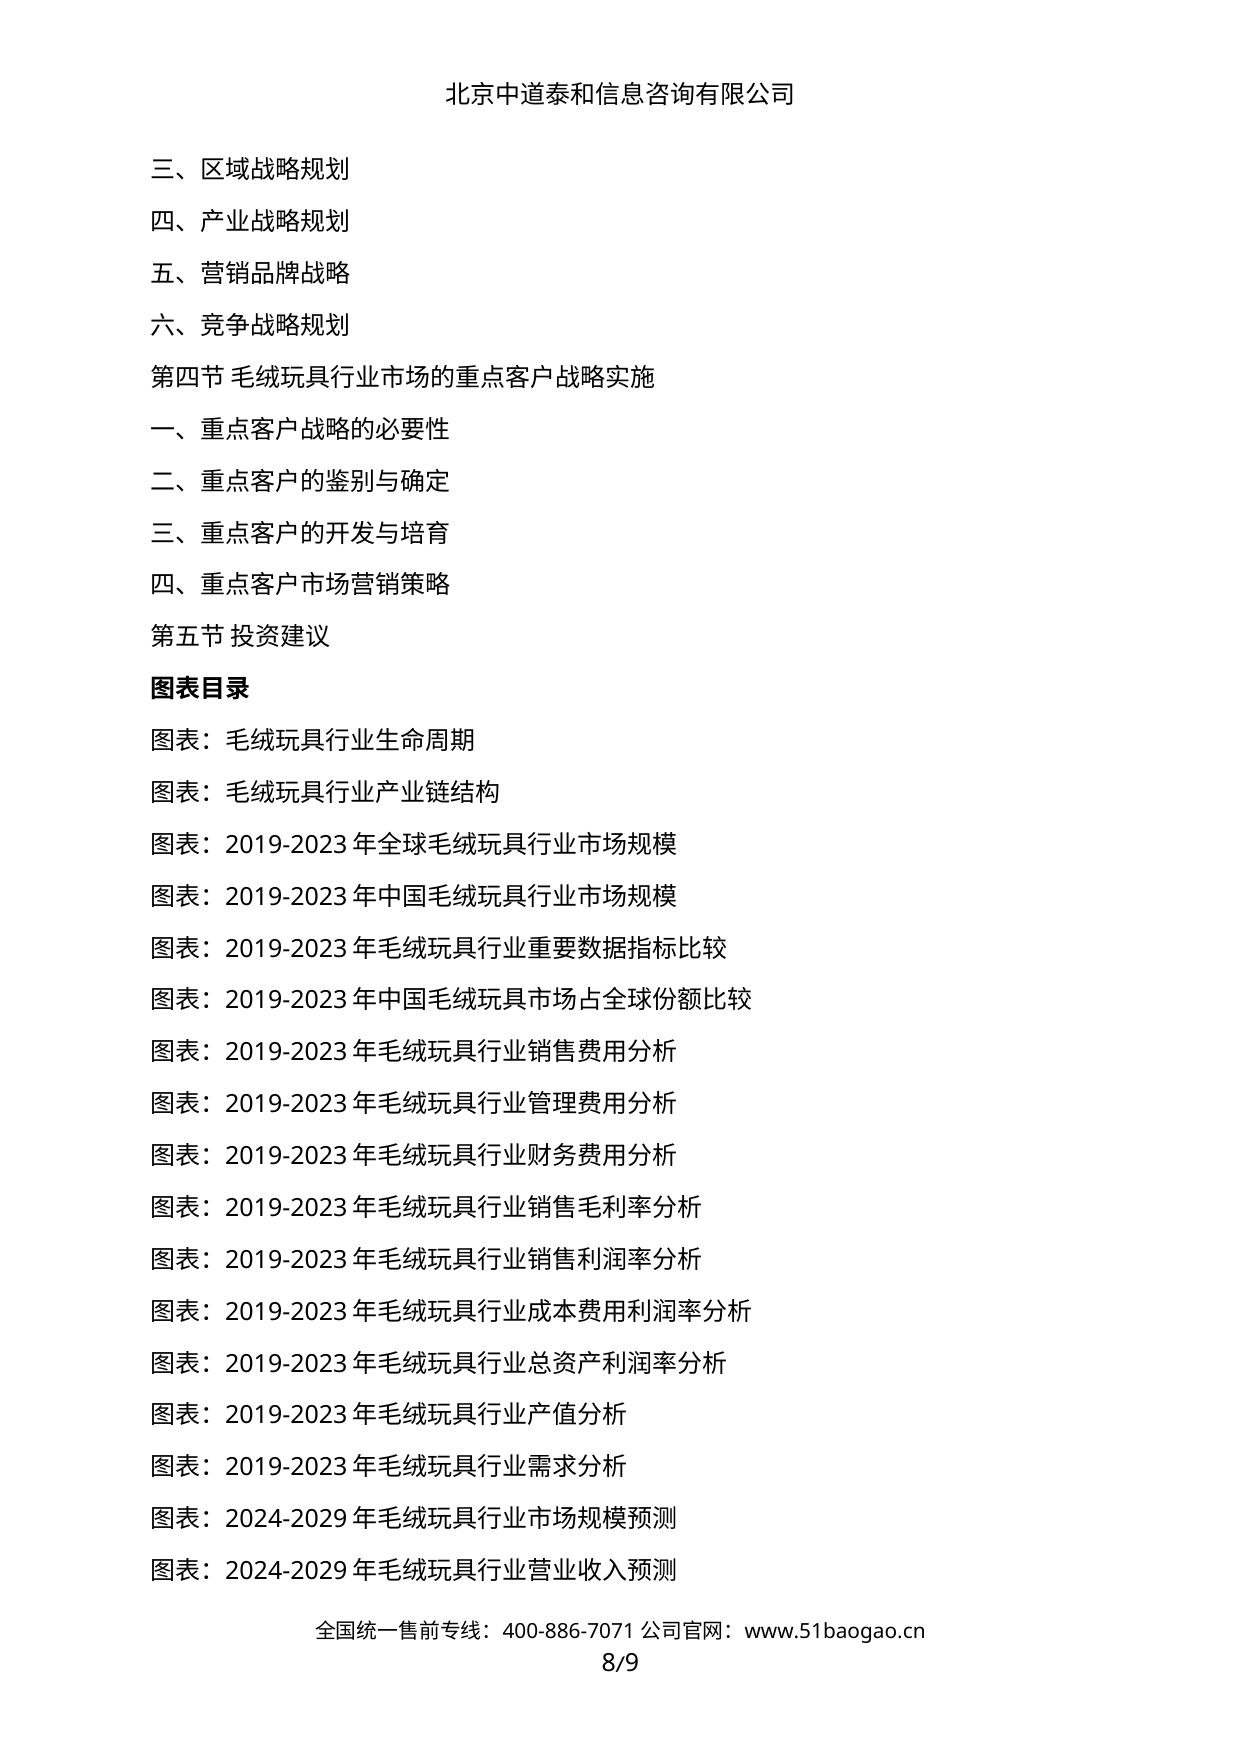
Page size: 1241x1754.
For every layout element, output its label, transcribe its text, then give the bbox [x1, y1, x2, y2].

text 二、重点客户的鉴别与确定 [150, 461, 1090, 497]
text 三、重点客户的开发与培育 [150, 513, 1090, 549]
text 图表：2019-2023年毛绒玩具行业财务费用分析 [150, 1136, 1090, 1172]
text 四、产业战略规划 [150, 202, 1090, 238]
text 图表：2019-2023年全球毛绒玩具行业市场规模 [150, 824, 1090, 861]
text 图表：2019-2023年毛绒玩具行业销售利润率分析 [150, 1239, 1090, 1276]
text 第五节 投资建议 [150, 617, 1090, 653]
text 图表：2024-2029年毛绒玩具行业营业收入预测 [150, 1551, 1090, 1587]
text 一、重点客户战略的必要性 [150, 409, 1090, 446]
text 图表：毛绒玩具行业生命周期 [150, 721, 1090, 757]
text 图表：2019-2023年毛绒玩具行业需求分析 [150, 1447, 1090, 1483]
text 图表：2019-2023年毛绒玩具行业重要数据指标比较 [150, 928, 1090, 964]
text 图表：2019-2023年毛绒玩具行业总资产利润率分析 [150, 1343, 1090, 1379]
text 图表：毛绒玩具行业产业链结构 [150, 772, 1090, 809]
text 四、重点客户市场营销策略 [150, 565, 1090, 601]
text 图表目录 [150, 669, 1090, 705]
text 图表：2019-2023年毛绒玩具行业销售费用分析 [150, 1032, 1090, 1068]
text 图表：2024-2029年毛绒玩具行业市场规模预测 [150, 1499, 1090, 1535]
text 图表：2019-2023年中国毛绒玩具行业市场规模 [150, 876, 1090, 912]
text 图表：2019-2023年毛绒玩具行业产值分析 [150, 1395, 1090, 1431]
text 图表：2019-2023年毛绒玩具行业管理费用分析 [150, 1084, 1090, 1120]
text 图表：2019-2023年毛绒玩具行业成本费用利润率分析 [150, 1291, 1090, 1327]
text 第四节 毛绒玩具行业市场的重点客户战略实施 [150, 357, 1090, 394]
text 六、竞争战略规划 [150, 306, 1090, 342]
text 五、营销品牌战略 [150, 254, 1090, 290]
text 三、区域战略规划 [150, 150, 1090, 186]
text 图表：2019-2023年毛绒玩具行业销售毛利率分析 [150, 1187, 1090, 1224]
text 图表：2019-2023年中国毛绒玩具市场占全球份额比较 [150, 980, 1090, 1016]
